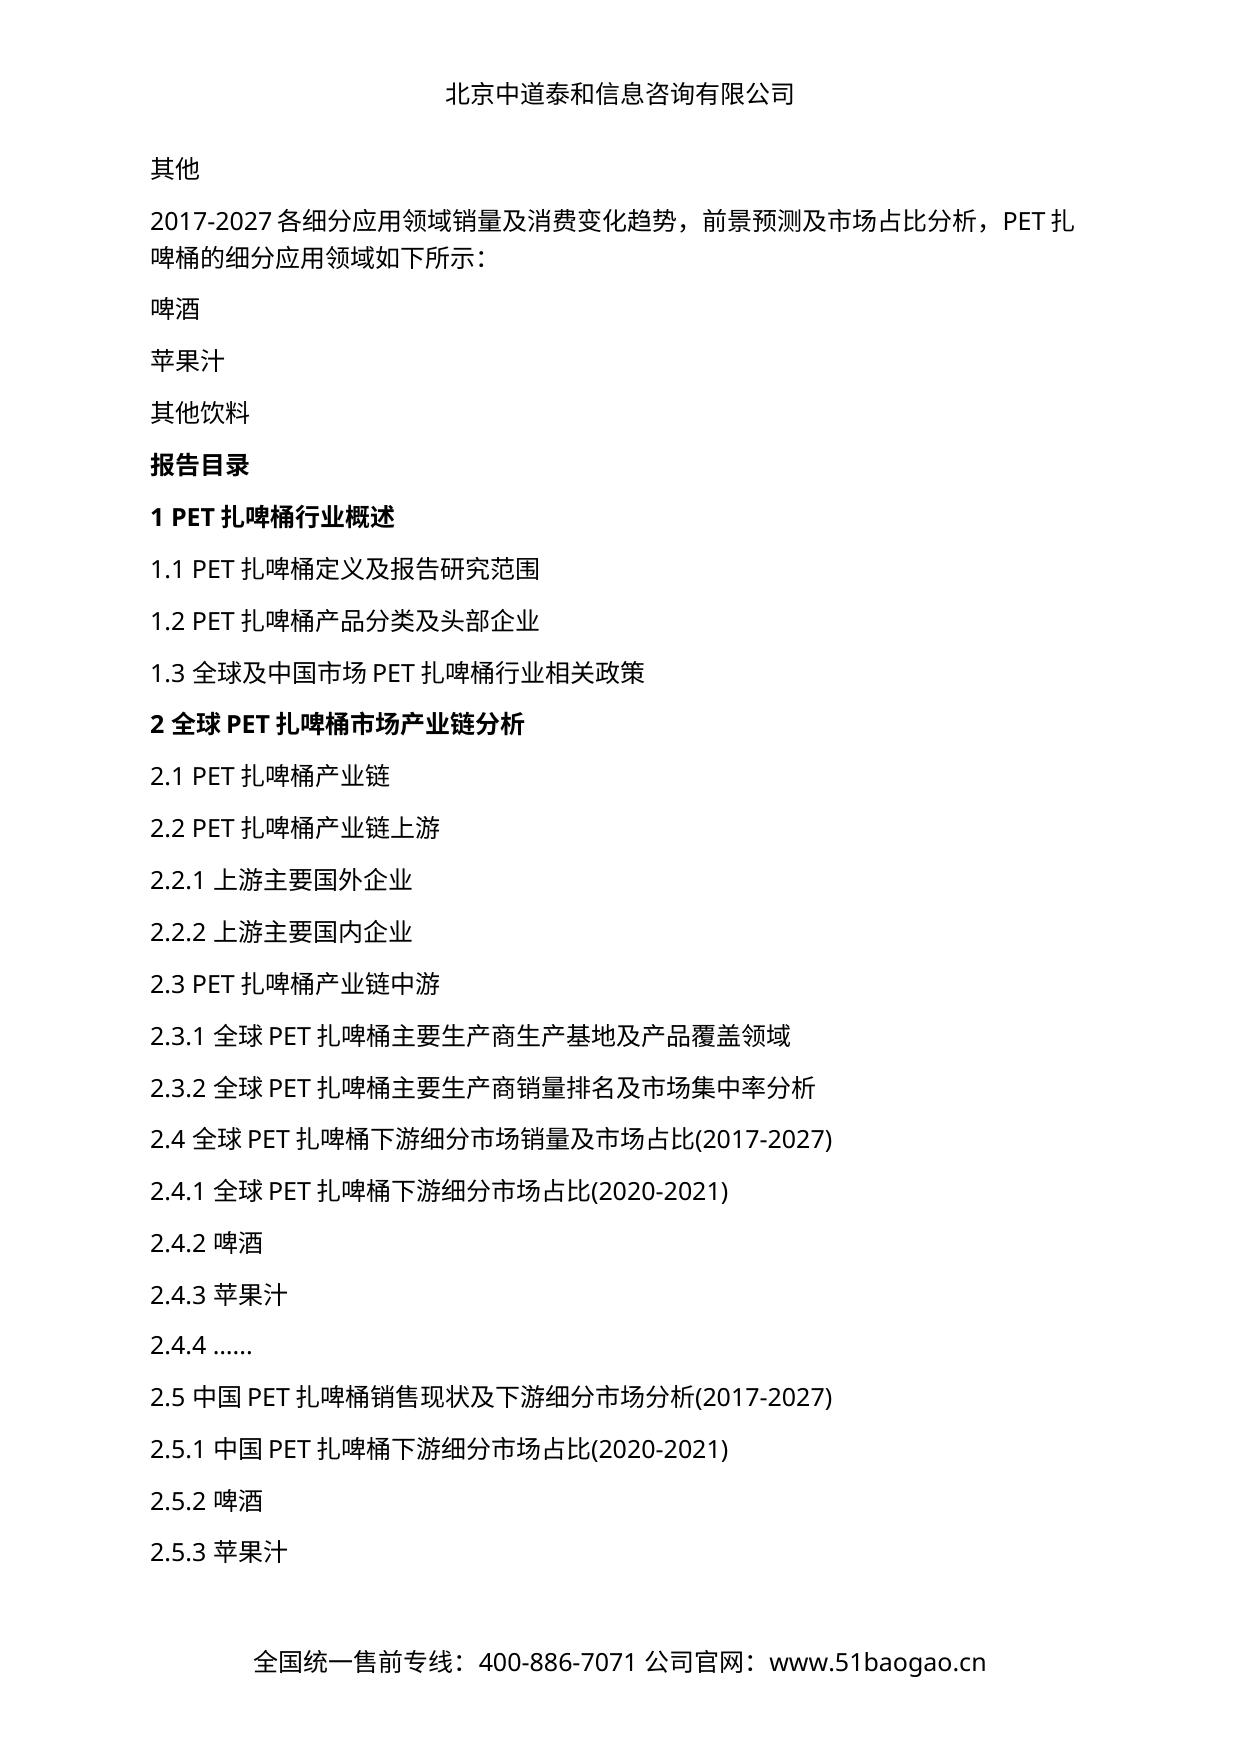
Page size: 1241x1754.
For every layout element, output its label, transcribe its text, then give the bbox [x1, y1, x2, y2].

text 2.4.2 啤酒 [150, 1224, 1090, 1260]
text 2 全球PET扎啤桶市场产业链分析 [150, 705, 1090, 741]
text 其他 [150, 150, 1090, 186]
text 啤酒 [150, 290, 1090, 326]
text 其他饮料 [150, 394, 1090, 430]
text 苹果汁 [150, 342, 1090, 378]
text 1.1 PET扎啤桶定义及报告研究范围 [150, 549, 1090, 586]
text 2.5 中国PET扎啤桶销售现状及下游细分市场分析(2017-2027) [150, 1377, 1090, 1413]
text 2.3 PET扎啤桶产业链中游 [150, 964, 1090, 1001]
text 2.2.2 上游主要国内企业 [150, 912, 1090, 949]
text 2.5.3 苹果汁 [150, 1533, 1090, 1569]
text 2.4.1 全球PET扎啤桶下游细分市场占比(2020-2021) [150, 1172, 1090, 1208]
text 2017-2027各细分应用领域销量及消费变化趋势，前景预测及市场占比分析，PET扎啤桶的细分应用领域如下所示： [150, 202, 1090, 274]
text 2.5.1 中国PET扎啤桶下游细分市场占比(2020-2021) [150, 1429, 1090, 1465]
text 2.4 全球PET扎啤桶下游细分市场销量及市场占比(2017-2027) [150, 1120, 1090, 1156]
text 报告目录 [150, 446, 1090, 482]
text 1 PET扎啤桶行业概述 [150, 497, 1090, 534]
text 2.4.4 …... [150, 1327, 1090, 1362]
text 2.5.2 啤酒 [150, 1481, 1090, 1517]
text 1.2 PET扎啤桶产品分类及头部企业 [150, 601, 1090, 637]
text 2.4.3 苹果汁 [150, 1276, 1090, 1312]
text 2.2.1 上游主要国外企业 [150, 861, 1090, 897]
text 2.3.2 全球PET扎啤桶主要生产商销量排名及市场集中率分析 [150, 1068, 1090, 1104]
text 2.3.1 全球PET扎啤桶主要生产商生产基地及产品覆盖领域 [150, 1016, 1090, 1052]
text 2.2 PET扎啤桶产业链上游 [150, 809, 1090, 845]
text 2.1 PET扎啤桶产业链 [150, 757, 1090, 793]
text 1.3 全球及中国市场PET扎啤桶行业相关政策 [150, 653, 1090, 689]
